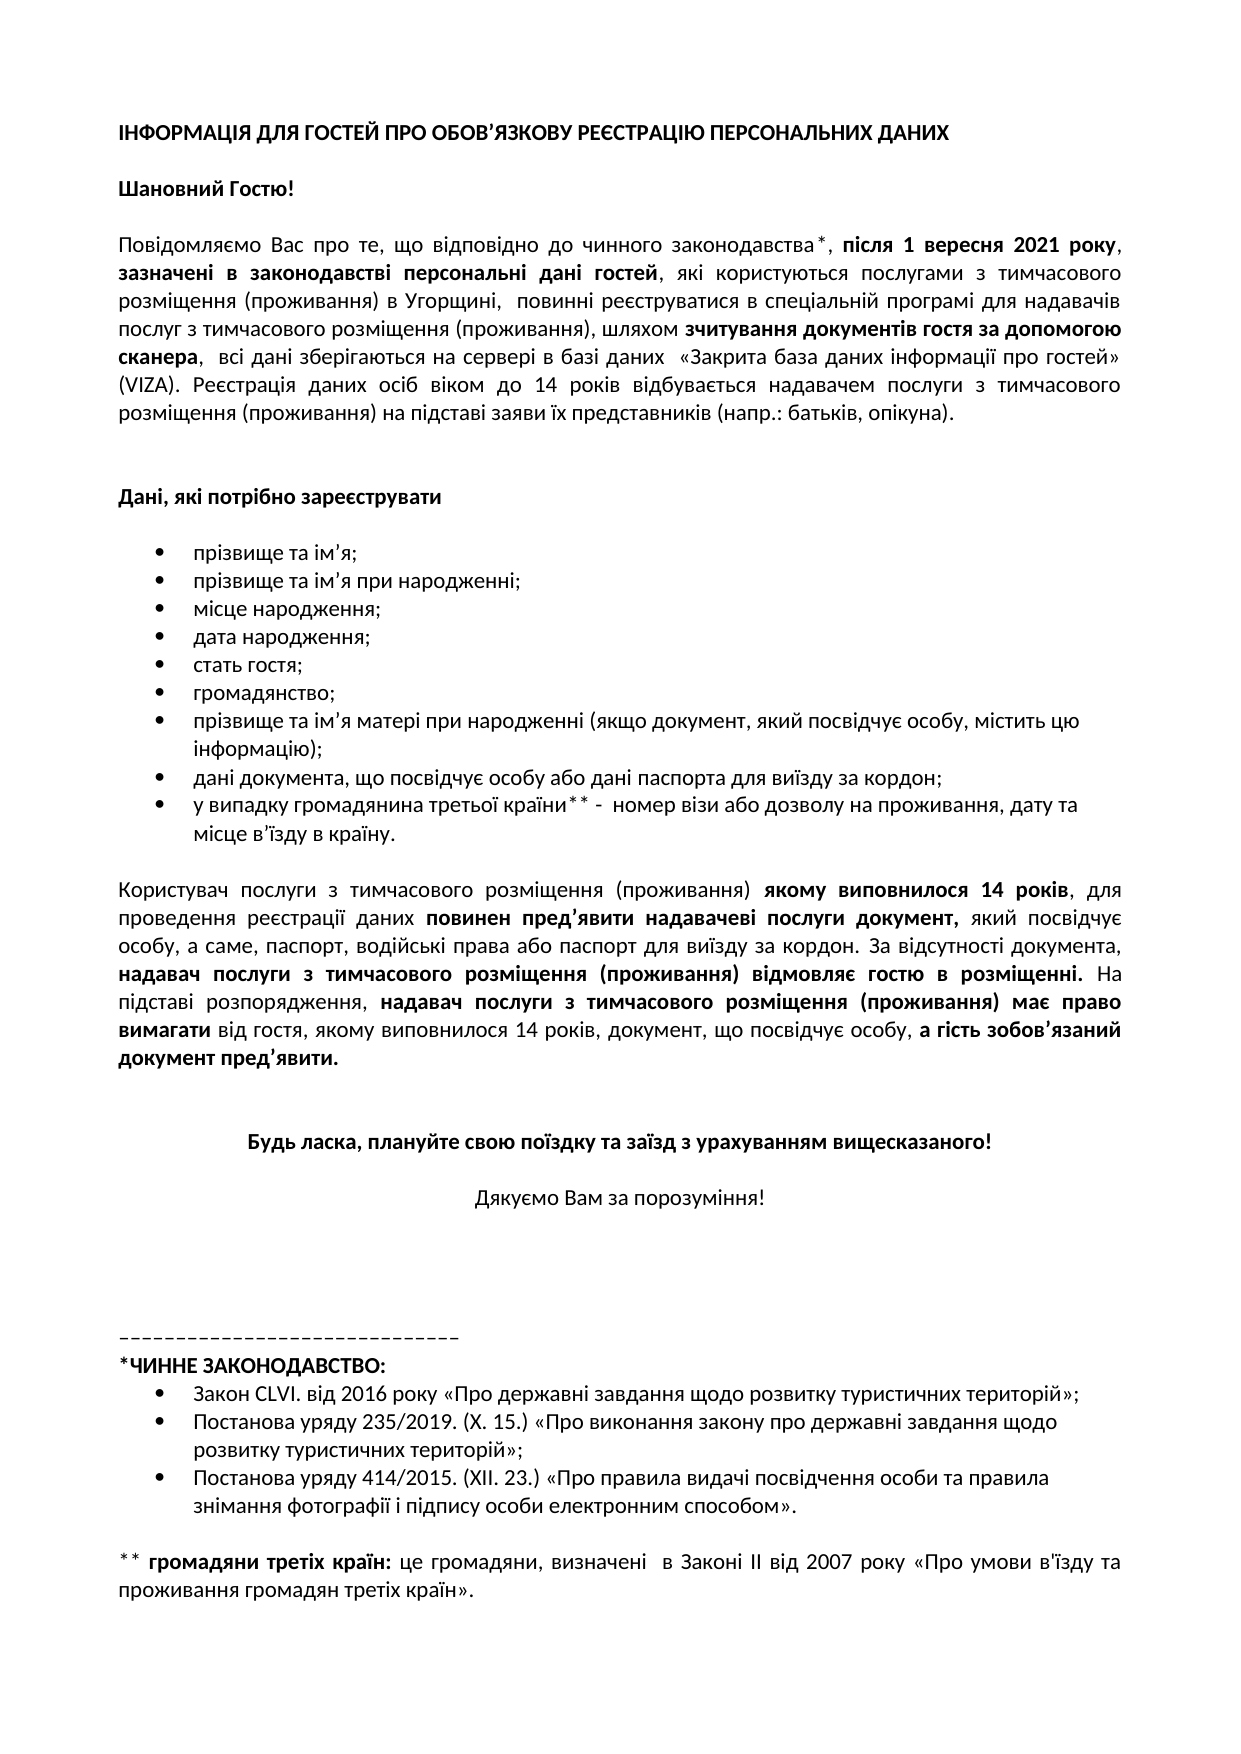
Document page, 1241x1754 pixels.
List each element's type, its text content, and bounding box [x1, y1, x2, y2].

text ІНФОРМАЦІЯ ДЛЯ ГОСТЕЙ ПРО ОБОВ’ЯЗКОВУ РЕЄСТРАЦІЮ ПЕРСОНАЛЬНИХ ДАНИХ [118, 118, 1122, 146]
text Шановний Гостю! [118, 174, 1122, 202]
text ** громадяни третіх країн: це громадяни, визначені в Законі ІІ від 2007 року «Про умови в'їзду та проживання громадян третіх країн». [118, 1547, 1122, 1603]
list прізвище та ім’я; [156, 538, 1122, 566]
list прізвище та ім’я при народженні; [156, 566, 1122, 594]
list прізвище та ім’я матері при народженні (якщо документ, який посвідчує особу, містить цю інформацію); [156, 707, 1122, 763]
list дата народження; [156, 622, 1122, 651]
list місце народження; [156, 594, 1122, 622]
list Постанова уряду 235/2019. (X. 15.) «Про виконання закону про державні завдання щодо розвитку туристичних територій»; [156, 1407, 1122, 1463]
list Постанова уряду 414/2015. (XII. 23.) «Про правила видачі посвідчення особи та правила знімання фотографії і підпису особи електронним способом». [156, 1463, 1122, 1519]
text Дані, які потрібно зареєструвати [118, 482, 1122, 510]
text –––––––––––––––––––––––––––––– [118, 1323, 1122, 1351]
list у випадку громадянина третьої країни** - номер візи або дозволу на проживання, дату та місце в’їзду в країну. [156, 791, 1122, 847]
text *ЧИННЕ ЗАКОНОДАВСТВО: [118, 1351, 1122, 1379]
text Будь ласка, плануйте свою поїздку та заїзд з урахуванням вищесказаного! [118, 1127, 1122, 1155]
list стать гостя; [156, 651, 1122, 678]
text Повідомляємо Вас про те, що відповідно до чинного законодавства*, після 1 вересня 2021 року, зазначені в законодавстві персональні дані гостей, які користуються послугами з тимчасового розміщення (проживання) в Угорщині, повинні реєструватися в спеціальній програмі для надавачів послуг з тимчасового розміщення (проживання), шляхом зчитування документів гостя за допомогою сканера, всі дані зберігаються на сервері в базі даних «Закрита база даних інформації про гостей» (VIZA). Реєстрація даних осіб віком до 14 років відбувається надавачем послуги з тимчасового розміщення (проживання) на підставі заяви їх представників (напр.: батьків, опікуна). [118, 230, 1122, 426]
list громадянство; [156, 678, 1122, 707]
list дані документа, що посвідчує особу або дані паспорта для виїзду за кордон; [156, 763, 1122, 791]
text Користувач послуги з тимчасового розміщення (проживання) якому виповнилося 14 років, для проведення реєстрації даних повинен пред’явити надавачеві послуги документ, який посвідчує особу, а саме, паспорт, водійські права або паспорт для виїзду за кордон. За відсутності документа, надавач послуги з тимчасового розміщення (проживання) відмовляє гостю в розміщенні. На підставі розпорядження, надавач послуги з тимчасового розміщення (проживання) має право вимагати від гостя, якому виповнилося 14 років, документ, що посвідчує особу, а гість зобов’язаний документ пред’явити. [118, 875, 1122, 1071]
text Дякуємо Вам за порозуміння! [118, 1183, 1122, 1211]
list Закон CLVI. від 2016 року «Про державні завдання щодо розвитку туристичних територій»; [156, 1379, 1122, 1407]
